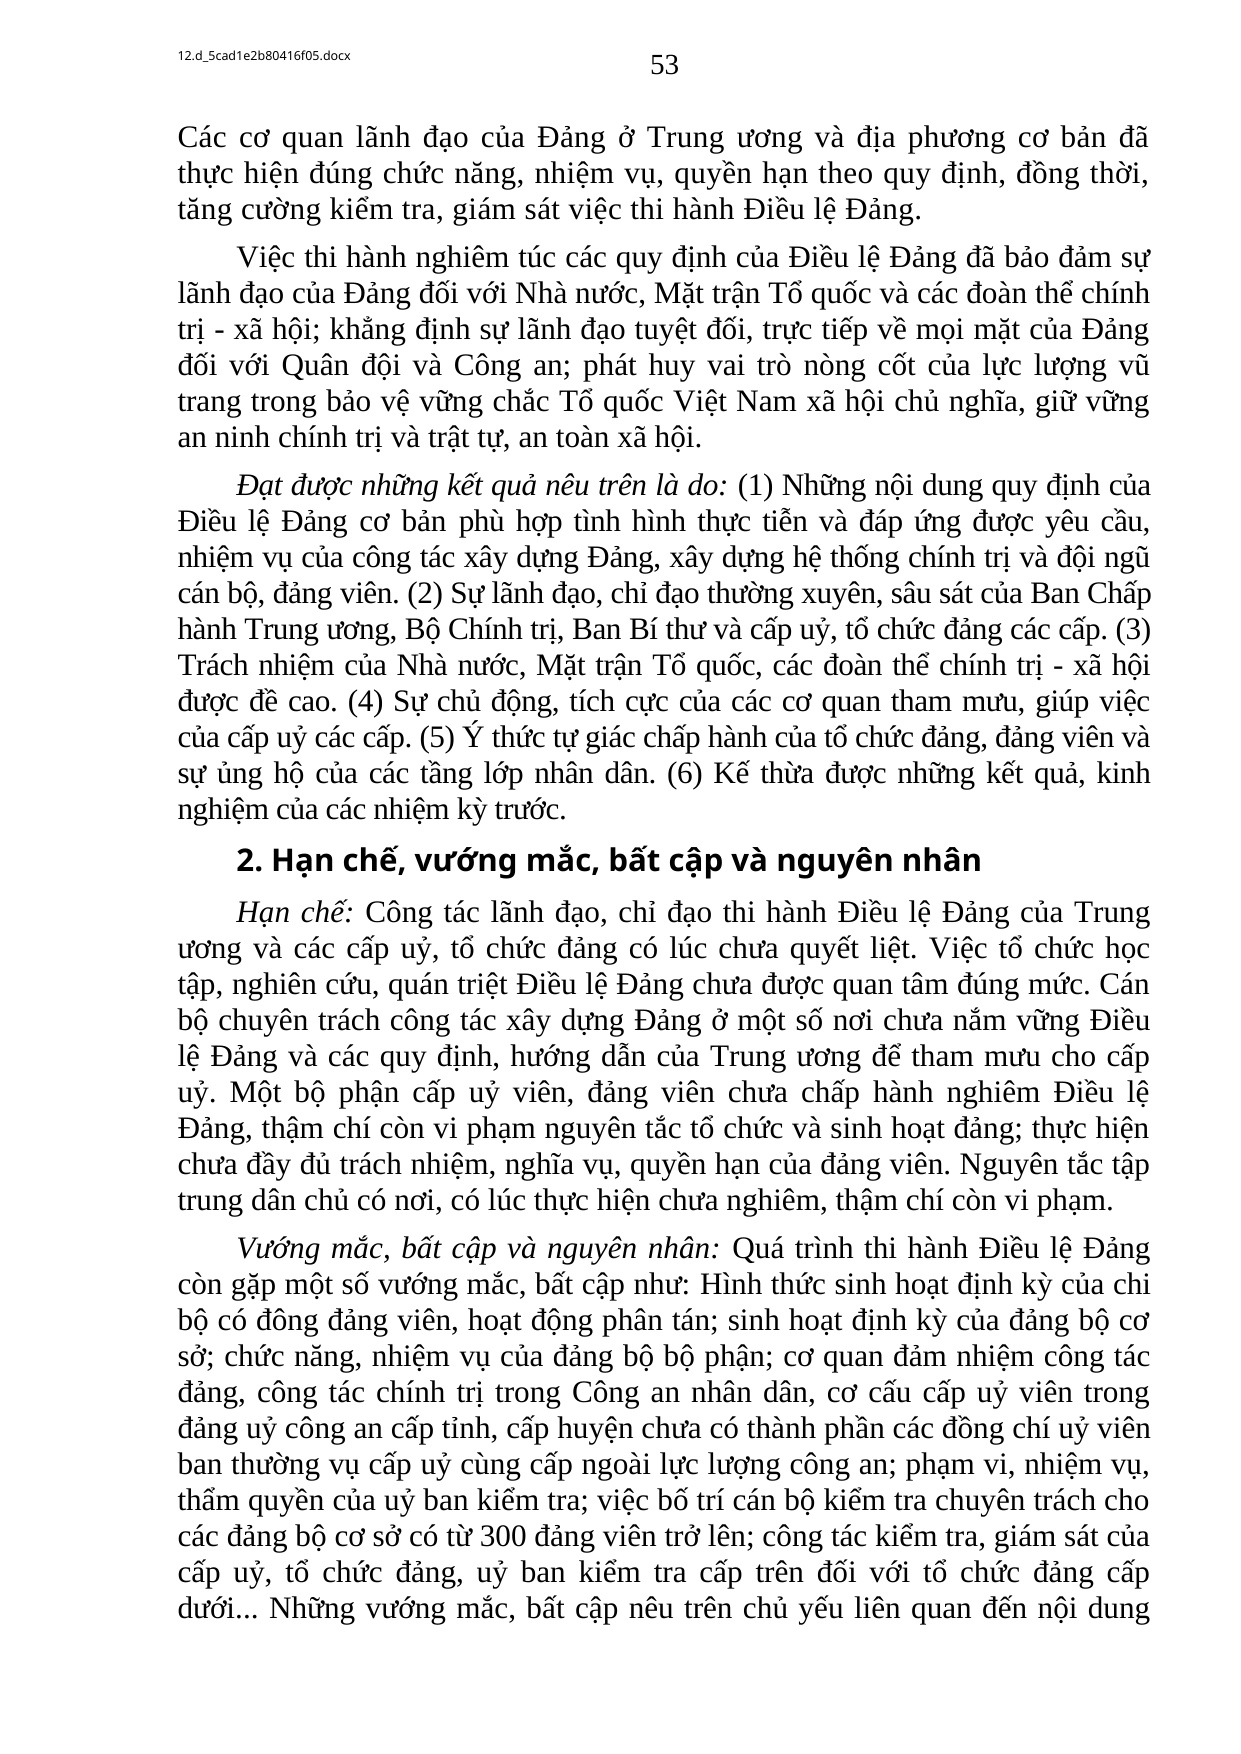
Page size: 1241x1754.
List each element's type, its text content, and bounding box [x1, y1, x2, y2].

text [177, 1229, 1152, 1625]
text Hạn chế: Công tác lãnh đạo, chỉ đạo thi hành Điều lệ Đảng của Trung ương và các cấp uỷ, tổ chức đảng có lúc chưa quyết liệt. Việc tổ chức học tập, nghiên cứu, quán triệt Điều lệ Đảng chưa được quan tâm đúng mức. Cán bộ chuyên trách công tác xây dựng Đảng ở một số nơi chưa nắm vững Điều lệ Đảng và các quy định, hướng dẫn của Trung ương để tham mưu cho cấp uỷ. Một bộ phận cấp uỷ viên, đảng viên chưa chấp hành nghiêm Điều lệ Đảng, thậm chí còn vi phạm nguyên tắc tổ chức và sinh hoạt đảng; thực hiện chưa đầy đủ trách nhiệm, nghĩa vụ, quyền hạn của đảng viên. Nguyên tắc tập trung dân chủ có nơi, có lúc thực hiện chưa nghiêm, thậm chí còn vi phạm. [177, 893, 1152, 1217]
text 2. Hạn chế, vướng mắc, bất cập và nguyên nhân [177, 838, 1152, 881]
text Đạt được những kết quả nêu trên là do: (1) Những nội dung quy định của Điều lệ Đảng cơ bản phù hợp tình hình thực tiễn và đáp ứng được yêu cầu, nhiệm vụ của công tác xây dựng Đảng, xây dựng hệ thống chính trị và đội ngũ cán bộ, đảng viên. (2) Sự lãnh đạo, chỉ đạo thường xuyên, sâu sát của Ban Chấp hành Trung ương, Bộ Chính trị, Ban Bí thư và cấp uỷ, tổ chức đảng các cấp. (3) Trách nhiệm của Nhà nước, Mặt trận Tổ quốc, các đoàn thể chính trị - xã hội được đề cao. (4) Sự chủ động, tích cực của các cơ quan tham mưu, giúp việc của cấp uỷ các cấp. (5) Ý thức tự giác chấp hành của tổ chức đảng, đảng viên và sự ủng hộ của các tầng lớp nhân dân. (6) Kế thừa được những kết quả, kinh nghiệm của các nhiệm kỳ trước. [177, 467, 1152, 826]
text Việc thi hành nghiêm túc các quy định của Điều lệ Đảng đã bảo đảm sự lãnh đạo của Đảng đối với Nhà nước, Mặt trận Tổ quốc và các đoàn thể chính trị - xã hội; khẳng định sự lãnh đạo tuyệt đối, trực tiếp về mọi mặt của Đảng đối với Quân đội và Công an; phát huy vai trò nòng cốt của lực lượng vũ trang trong bảo vệ vững chắc Tổ quốc Việt Nam xã hội chủ nghĩa, giữ vững an ninh chính trị và trật tự, an toàn xã hội. [177, 238, 1152, 454]
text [177, 118, 1152, 226]
